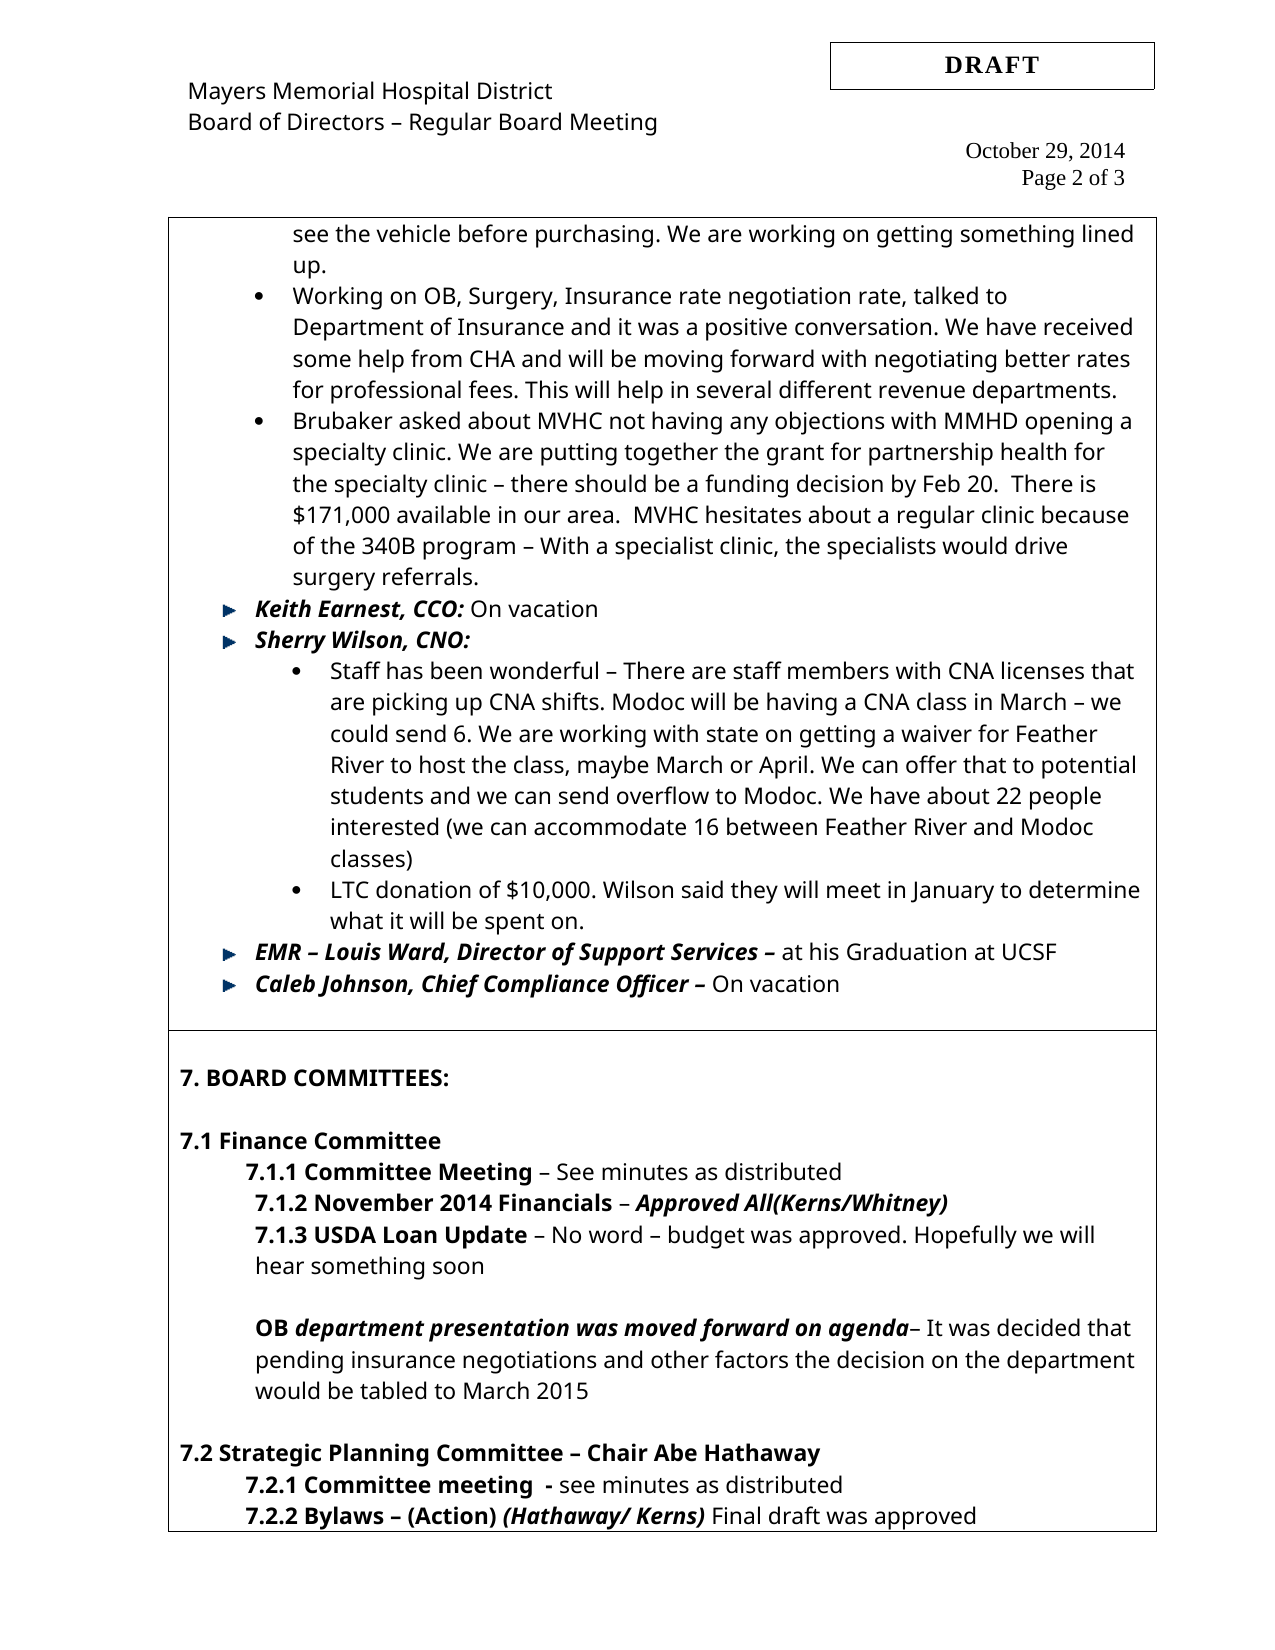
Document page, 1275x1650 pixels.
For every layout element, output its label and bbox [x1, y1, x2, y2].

table_cell [169, 1031, 1156, 1531]
picture [218, 631, 236, 649]
picture [218, 975, 236, 992]
picture [218, 944, 236, 961]
picture [218, 600, 236, 617]
table_cell [169, 218, 1156, 1030]
